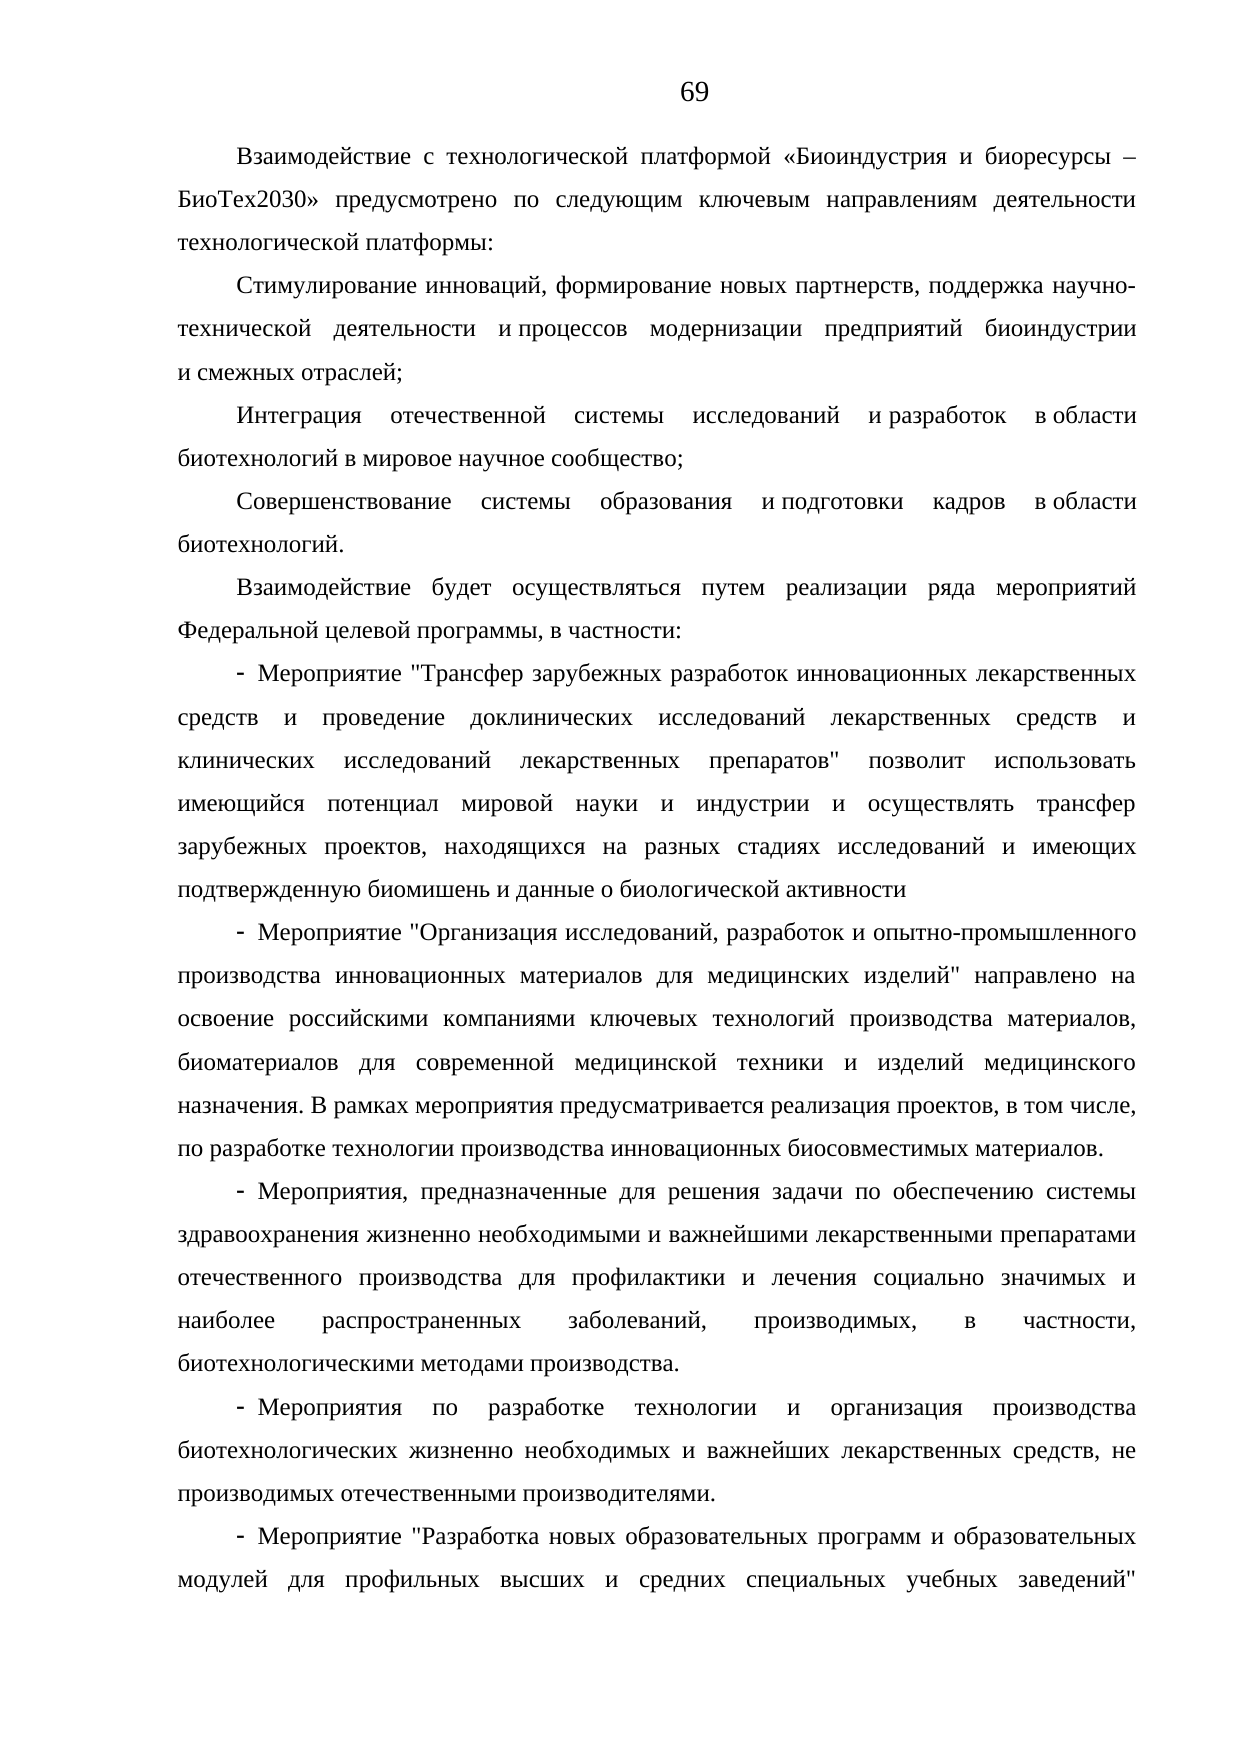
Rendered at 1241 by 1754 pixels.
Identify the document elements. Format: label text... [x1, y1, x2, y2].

list Мероприятия, предназначенные для решения задачи по обеспечению системы здравоохранения жизненно необходимыми и важнейшими лекарственными препаратами отечественного производства для профилактики и лечения социально значимых и наиболее распространенных заболеваний, производимых, в частности, биотехнологическими методами производства. [177, 1176, 1137, 1377]
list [177, 1521, 1137, 1593]
text Совершенствование системы образования и подготовки кадров в области биотехнологий. [177, 486, 1137, 558]
text Стимулирование инноваций, формирование новых партнерств, поддержка научно-технической деятельности и процессов модернизации предприятий биоиндустрии и смежных отраслей; [177, 270, 1137, 385]
text Взаимодействие будет осуществляться путем реализации ряда мероприятий Федеральной целевой программы, в частности: [177, 572, 1137, 644]
list Мероприятия по разработке технологии и организация производства биотехнологических жизненно необходимых и важнейших лекарственных средств, не производимых отечественными производителями. [177, 1392, 1137, 1507]
text Интеграция отечественной системы исследований и разработок в области биотехнологий в мировое научное сообщество; [177, 400, 1137, 472]
text Взаимодействие с технологической платформой «Биоиндустрия и биоресурсы – БиоТех2030» предусмотрено по следующим ключевым направлениям деятельности технологической платформы: [177, 141, 1137, 256]
list Мероприятие "Организация исследований, разработок и опытно-промышленного производства инновационных материалов для медицинских изделий" направлено на освоение российскими компаниями ключевых технологий производства материалов, биоматериалов для современной медицинской техники и изделий медицинского назначения. В рамках мероприятия предусматривается реализация проектов, в том числе, по разработке технологии производства инновационных биосовместимых материалов. [177, 917, 1137, 1162]
list Мероприятие "Трансфер зарубежных разработок инновационных лекарственных средств и проведение доклинических исследований лекарственных средств и клинических исследований лекарственных препаратов" позволит использовать имеющийся потенциал мировой науки и индустрии и осуществлять трансфер зарубежных проектов, находящихся на разных стадиях исследований и имеющих подтвержденную биомишень и данные о биологической активности [177, 658, 1137, 903]
